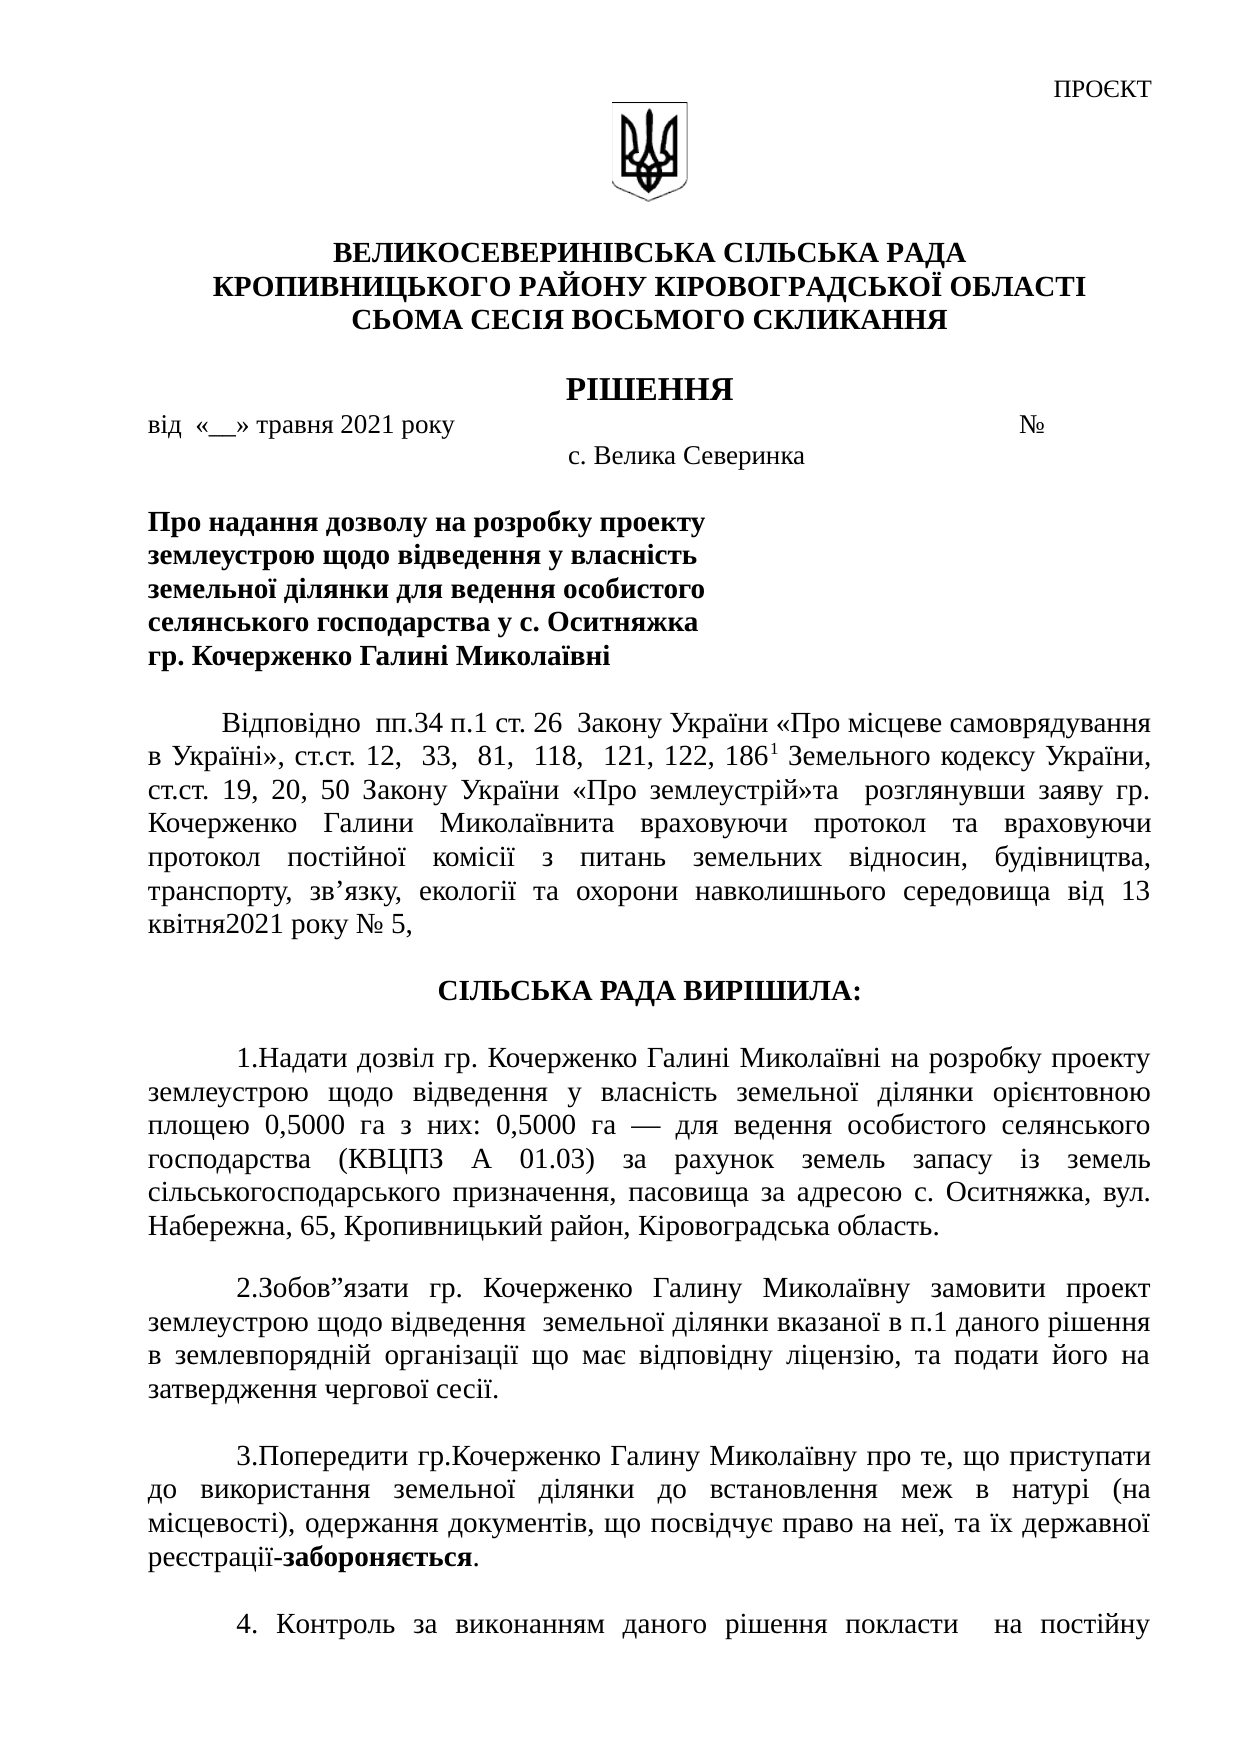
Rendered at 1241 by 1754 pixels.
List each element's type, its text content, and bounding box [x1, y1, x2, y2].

text с. Велика Северинка [148, 439, 1152, 470]
text від «__» травня 2021 року № [148, 408, 1152, 439]
text Про надання дозволу на розробку проекту [148, 504, 1152, 537]
text гр. Кочерженко Галині Миколаївні [148, 638, 1152, 671]
text Відповідно пп.34 п.1 ст. 26 Закону України «Про місцеве самоврядування в Україні», ст.ст. 12, 33, 81, 118, 121, 122, 1861 Земельного кодексу України, ст.ст. 19, 20, 50 Закону України «Про землеустрій»та розглянувши заяву гр. Кочерженко Галини Миколаївнита враховуючи протокол та враховуючи протокол постійної комісії з питань земельних відносин, будівництва, транспорту, зв’язку, екології та охорони навколишнього середовища від 13 квітня2021 року № 5, [148, 705, 1152, 940]
text ВЕЛИКОСЕВЕРИНІВСЬКА СІЛЬСЬКА РАДА КРОПИВНИЦЬКОГО РАЙОНУ КІРОВОГРАДСЬКОЇ ОБЛАСТІ [148, 235, 1152, 302]
text землеустрою щодо відведення у власність [148, 537, 1152, 571]
text земельної ділянки для ведення особистого [148, 571, 1152, 604]
text 1.Надати дозвіл гр. Кочерженко Галині Миколаївні на розробку проекту землеустрою щодо відведення у власність земельної ділянки орієнтовною площею 0,5000 га з них: 0,5000 га — для ведення особистого селянського господарства (КВЦПЗ А 01.03) за рахунок земель запасу із земель сільськогосподарського призначення, пасовища за адресою с. Оситняжка, вул. Набережна, 65, Кропивницький район, Кіровоградська область. [148, 1040, 1152, 1242]
text РІШЕННЯ [148, 369, 1152, 408]
text селянського господарства у с. Оситняжка [148, 604, 1152, 638]
text СЬОМА СЕСІЯ ВОСЬМОГО СКЛИКАННЯ [148, 302, 1152, 336]
text 3.Попередити гр.Кочерженко Галину Миколаївну про те, що приступати до використання земельної ділянки до встановлення меж в натурі (на місцевості), одержання документів, що посвідчує право на неї, та їх державної реєстрації-забороняється. [148, 1438, 1152, 1572]
text СІЛЬСЬКА РАДА ВИРІШИЛА: [148, 973, 1152, 1007]
picture [612, 102, 688, 202]
text 2.Зобов”язати гр. Кочерженко Галину Миколаївну замовити проект землеустрою щодо відведення земельної ділянки вказаної в п.1 даного рішення в землевпорядній організації що має відповідну ліцензію, та подати його на затвердження чергової сесії. [148, 1270, 1152, 1404]
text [148, 1606, 1152, 1639]
